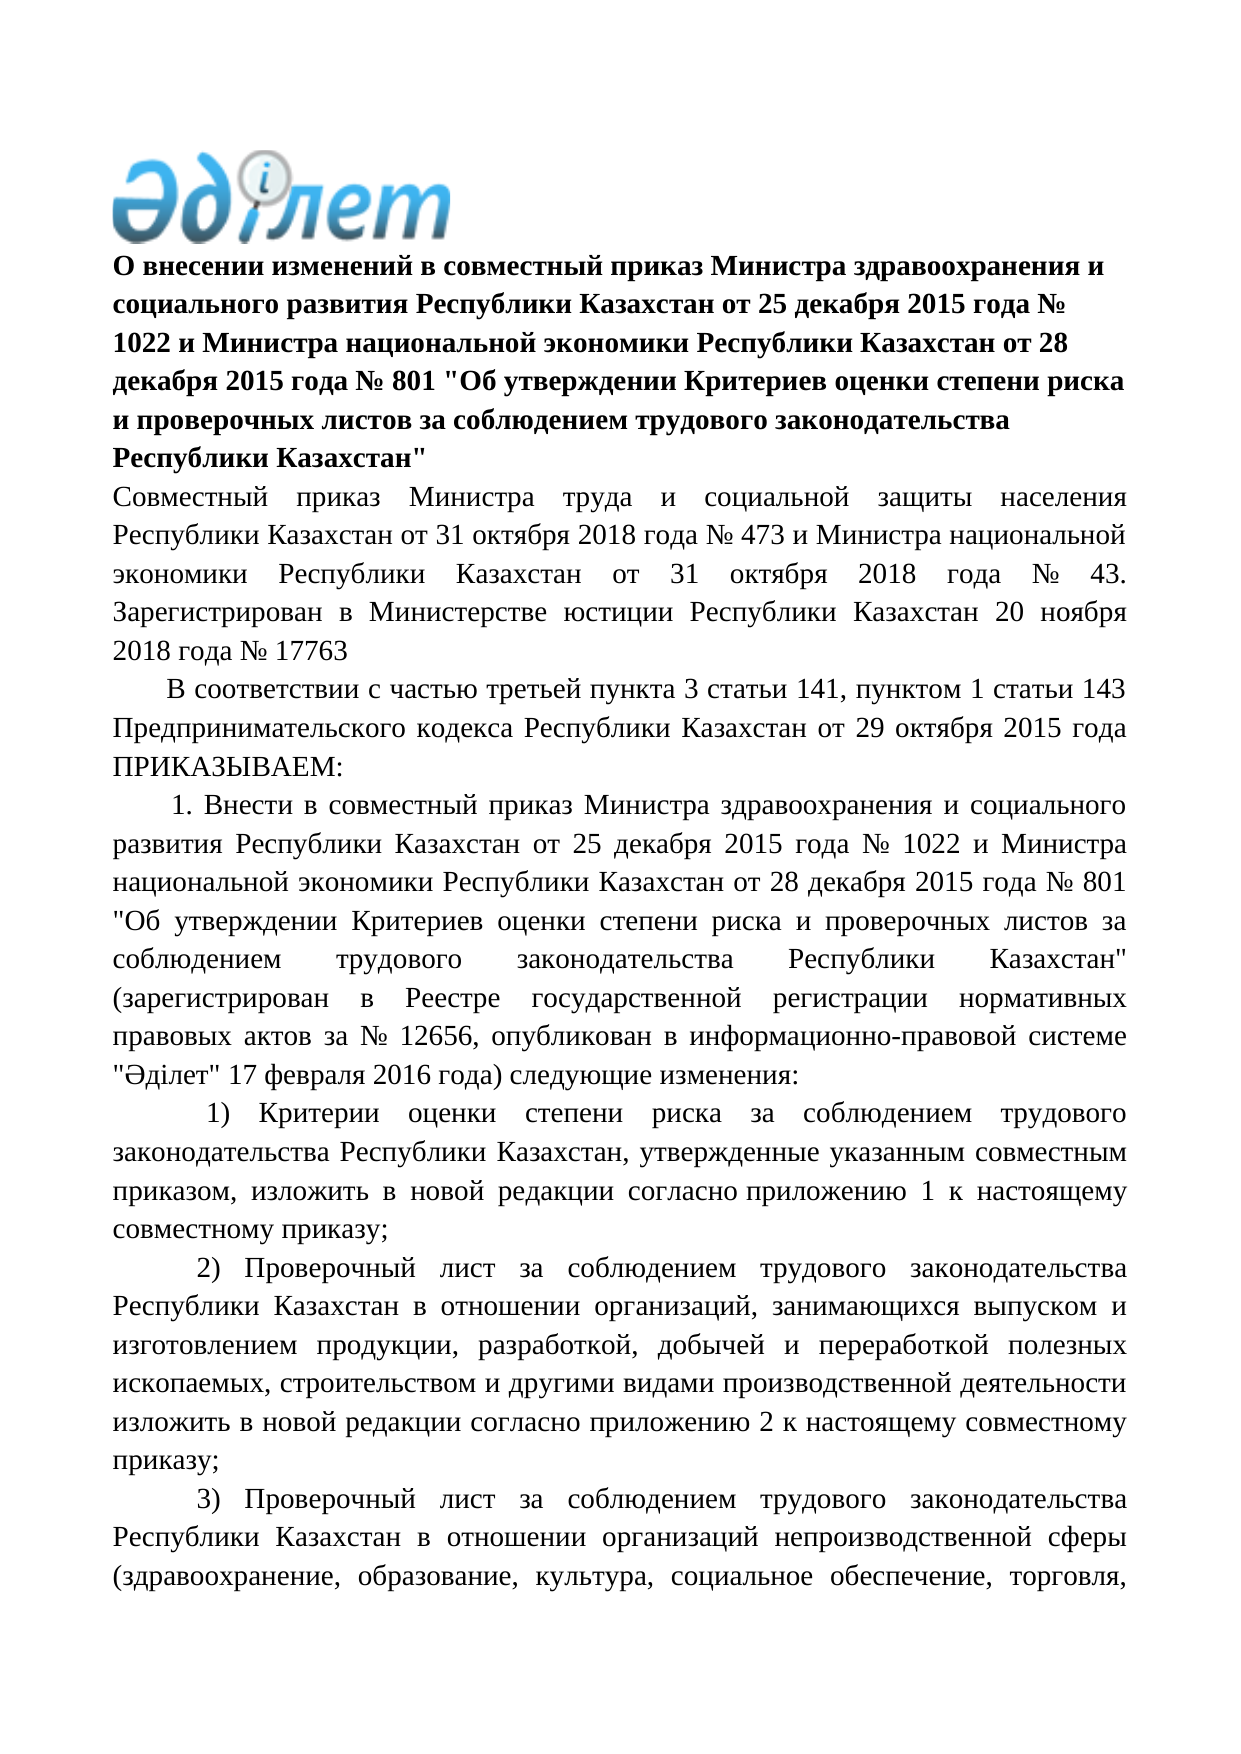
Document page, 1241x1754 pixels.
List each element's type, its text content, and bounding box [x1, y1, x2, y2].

text Совместный приказ Министра труда и социальной защиты населения Республики Казахстан от 31 октября 2018 года № 473 и Министра национальной экономики Республики Казахстан от 31 октября 2018 года № 43. Зарегистрирован в Министерстве юстиции Республики Казахстан 20 ноября 2018 года № 17763 [112, 479, 1128, 667]
text 1. Внести в совместный приказ Министра здравоохранения и социального развития Республики Казахстан от 25 декабря 2015 года № 1022 и Министра национальной экономики Республики Казахстан от 28 декабря 2015 года № 801 "Об утверждении Критериев оценки степени риска и проверочных листов за соблюдением трудового законодательства Республики Казахстан" (зарегистрирован в Реестре государственной регистрации нормативных правовых актов за № 12656, опубликован в информационно-правовой системе "Әділет" 17 февраля 2016 года) следующие изменения: [112, 787, 1128, 1091]
text 1) Критерии оценки степени риска за соблюдением трудового законодательства Республики Казахстан, утвержденные указанным совместным приказом, изложить в новой редакции согласно приложению 1 к настоящему совместному приказу; [112, 1096, 1128, 1245]
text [112, 1481, 1128, 1592]
picture [112, 150, 451, 244]
text О внесении изменений в совместный приказ Министра здравоохранения и социального развития Республики Казахстан от 25 декабря 2015 года № 1022 и Министра национальной экономики Республики Казахстан от 28 декабря 2015 года № 801 "Об утверждении Критериев оценки степени риска и проверочных листов за соблюдением трудового законодательства Республики Казахстан" [112, 248, 1128, 474]
text 2) Проверочный лист за соблюдением трудового законодательства Республики Казахстан в отношении организаций, занимающихся выпуском и изготовлением продукции, разработкой, добычей и переработкой полезных ископаемых, строительством и другими видами производственной деятельности изложить в новой редакции согласно приложению 2 к настоящему совместному приказу; [112, 1250, 1128, 1476]
text В соответствии с частью третьей пункта 3 статьи 141, пунктом 1 статьи 143 Предпринимательского кодекса Республики Казахстан от 29 октября 2015 года ПРИКАЗЫВАЕМ: [112, 672, 1128, 782]
